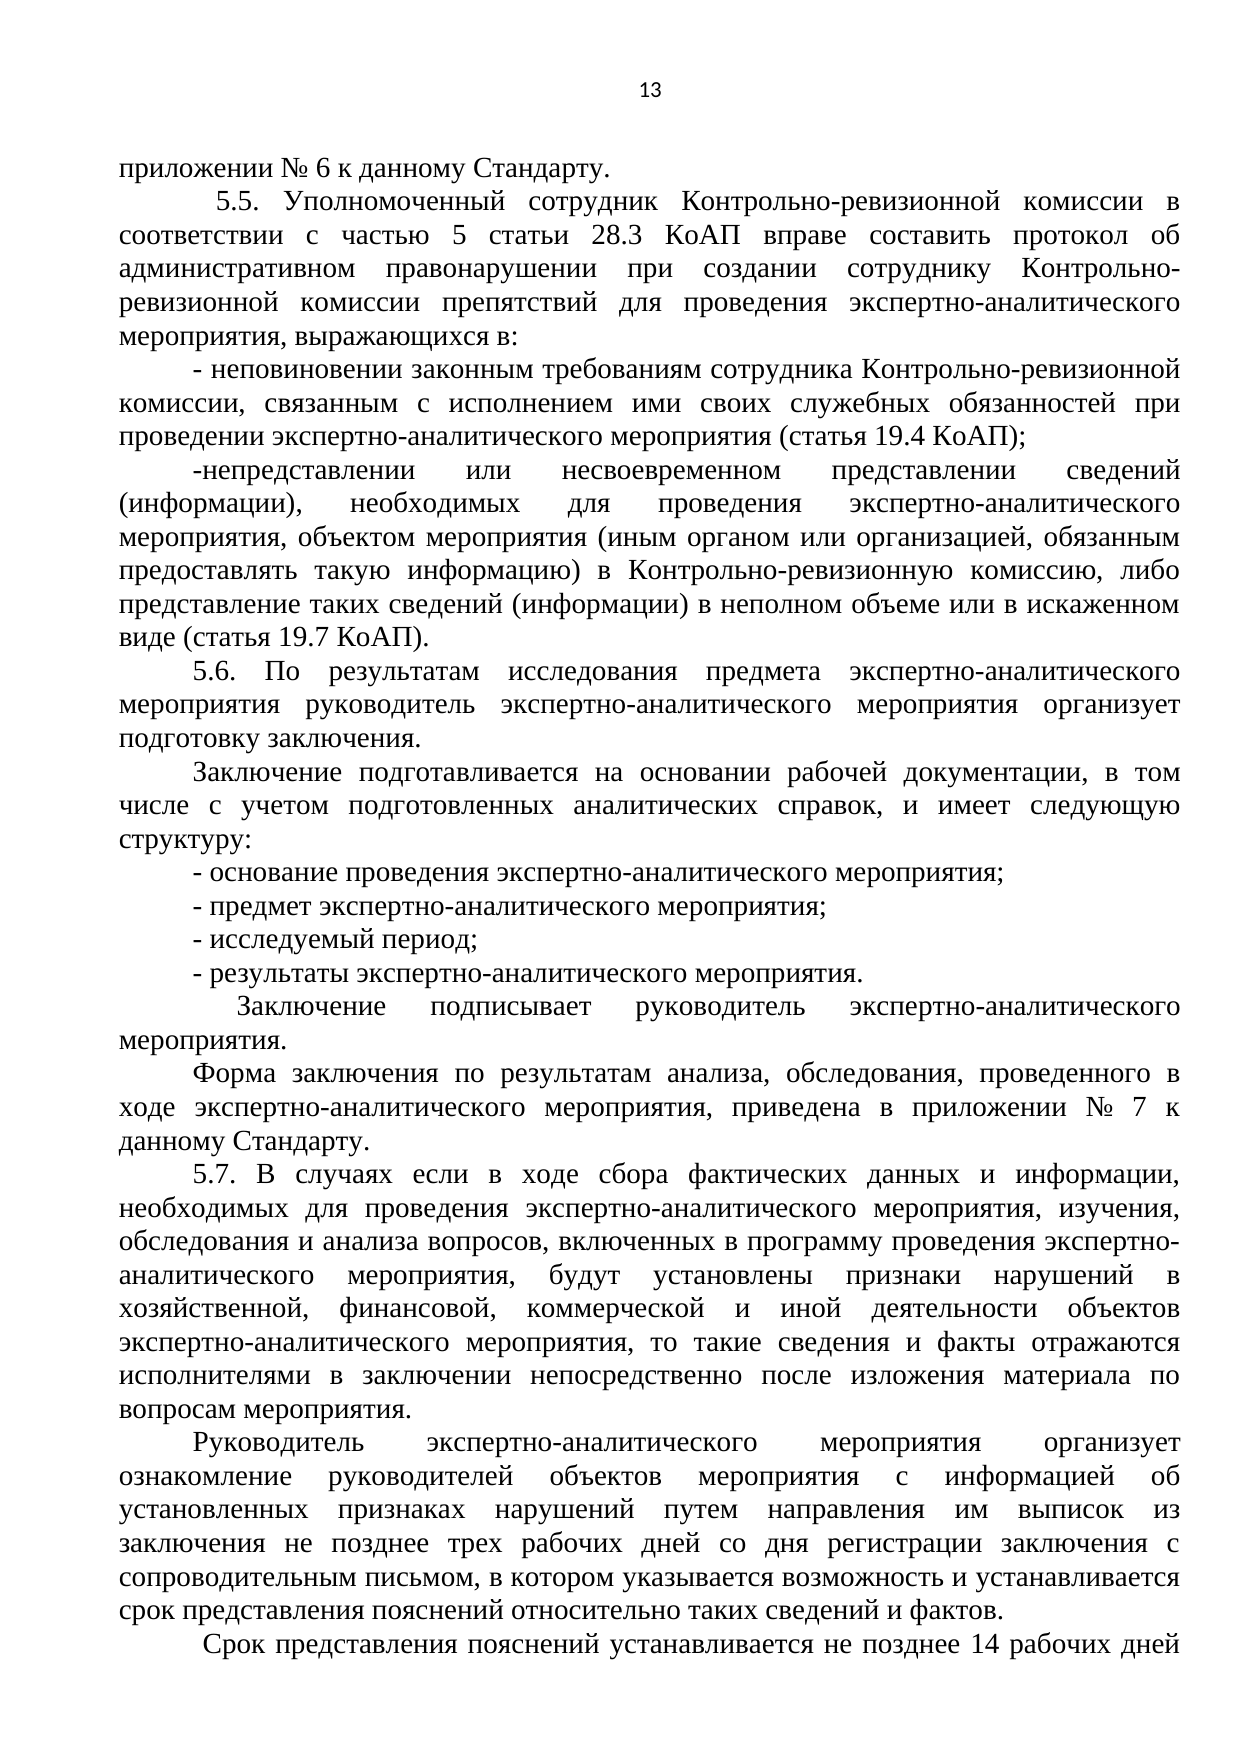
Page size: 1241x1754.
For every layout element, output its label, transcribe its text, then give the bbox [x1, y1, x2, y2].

text 5.5. Уполномоченный сотрудник Контрольно-ревизионной комиссии в соответствии с частью 5 статьи 28.3 КоАП вправе составить протокол об административном правонарушении при создании сотруднику Контрольно-ревизионной комиссии препятствий для проведения экспертно-аналитического мероприятия, выражающихся в: [118, 183, 1181, 351]
text 5.6. По результатам исследования предмета экспертно-аналитического мероприятия руководитель экспертно-аналитического мероприятия организует подготовку заключения. [118, 653, 1181, 754]
text - предмет экспертно-аналитического мероприятия; [118, 888, 1181, 921]
text - неповиновении законным требованиям сотрудника Контрольно-ревизионной комиссии, связанным с исполнением ими своих служебных обязанностей при проведении экспертно-аналитического мероприятия (статья 19.4 КоАП); [118, 351, 1181, 452]
text Заключение подписывает руководитель экспертно-аналитического мероприятия. [118, 988, 1181, 1056]
text - основание проведения экспертно-аналитического мероприятия; [118, 854, 1181, 888]
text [118, 1626, 1181, 1659]
text Заключение подготавливается на основании рабочей документации, в том числе с учетом подготовленных аналитических справок, и имеет следующую структуру: [118, 754, 1181, 854]
text 5.7. В случаях если в ходе сбора фактических данных и информации, необходимых для проведения экспертно-аналитического мероприятия, изучения, обследования и анализа вопросов, включенных в программу проведения экспертно-аналитического мероприятия, будут установлены признаки нарушений в хозяйственной, финансовой, коммерческой и иной деятельности объектов экспертно-аналитического мероприятия, то такие сведения и факты отражаются исполнителями в заключении непосредственно после изложения материала по вопросам мероприятия. [118, 1156, 1181, 1424]
text -непредставлении или несвоевременном представлении сведений (информации), необходимых для проведения экспертно-аналитического мероприятия, объектом мероприятия (иным органом или организацией, обязанным предоставлять такую информацию) в Контрольно-ревизионную комиссию, либо представление таких сведений (информации) в неполном объеме или в искаженном виде (статья 19.7 КоАП). [118, 452, 1181, 653]
text - результаты экспертно-аналитического мероприятия. [118, 955, 1181, 988]
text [118, 150, 1181, 183]
text - исследуемый период; [118, 921, 1181, 955]
text Руководитель экспертно-аналитического мероприятия организует ознакомление руководителей объектов мероприятия с информацией об установленных признаках нарушений путем направления им выписок из заключения не позднее трех рабочих дней со дня регистрации заключения с сопроводительным письмом, в котором указывается возможность и устанавливается срок представления пояснений относительно таких сведений и фактов. [118, 1424, 1181, 1626]
text Форма заключения по результатам анализа, обследования, проведенного в ходе экспертно-аналитического мероприятия, приведена в приложении № 7 к данному Стандарту. [118, 1056, 1181, 1156]
